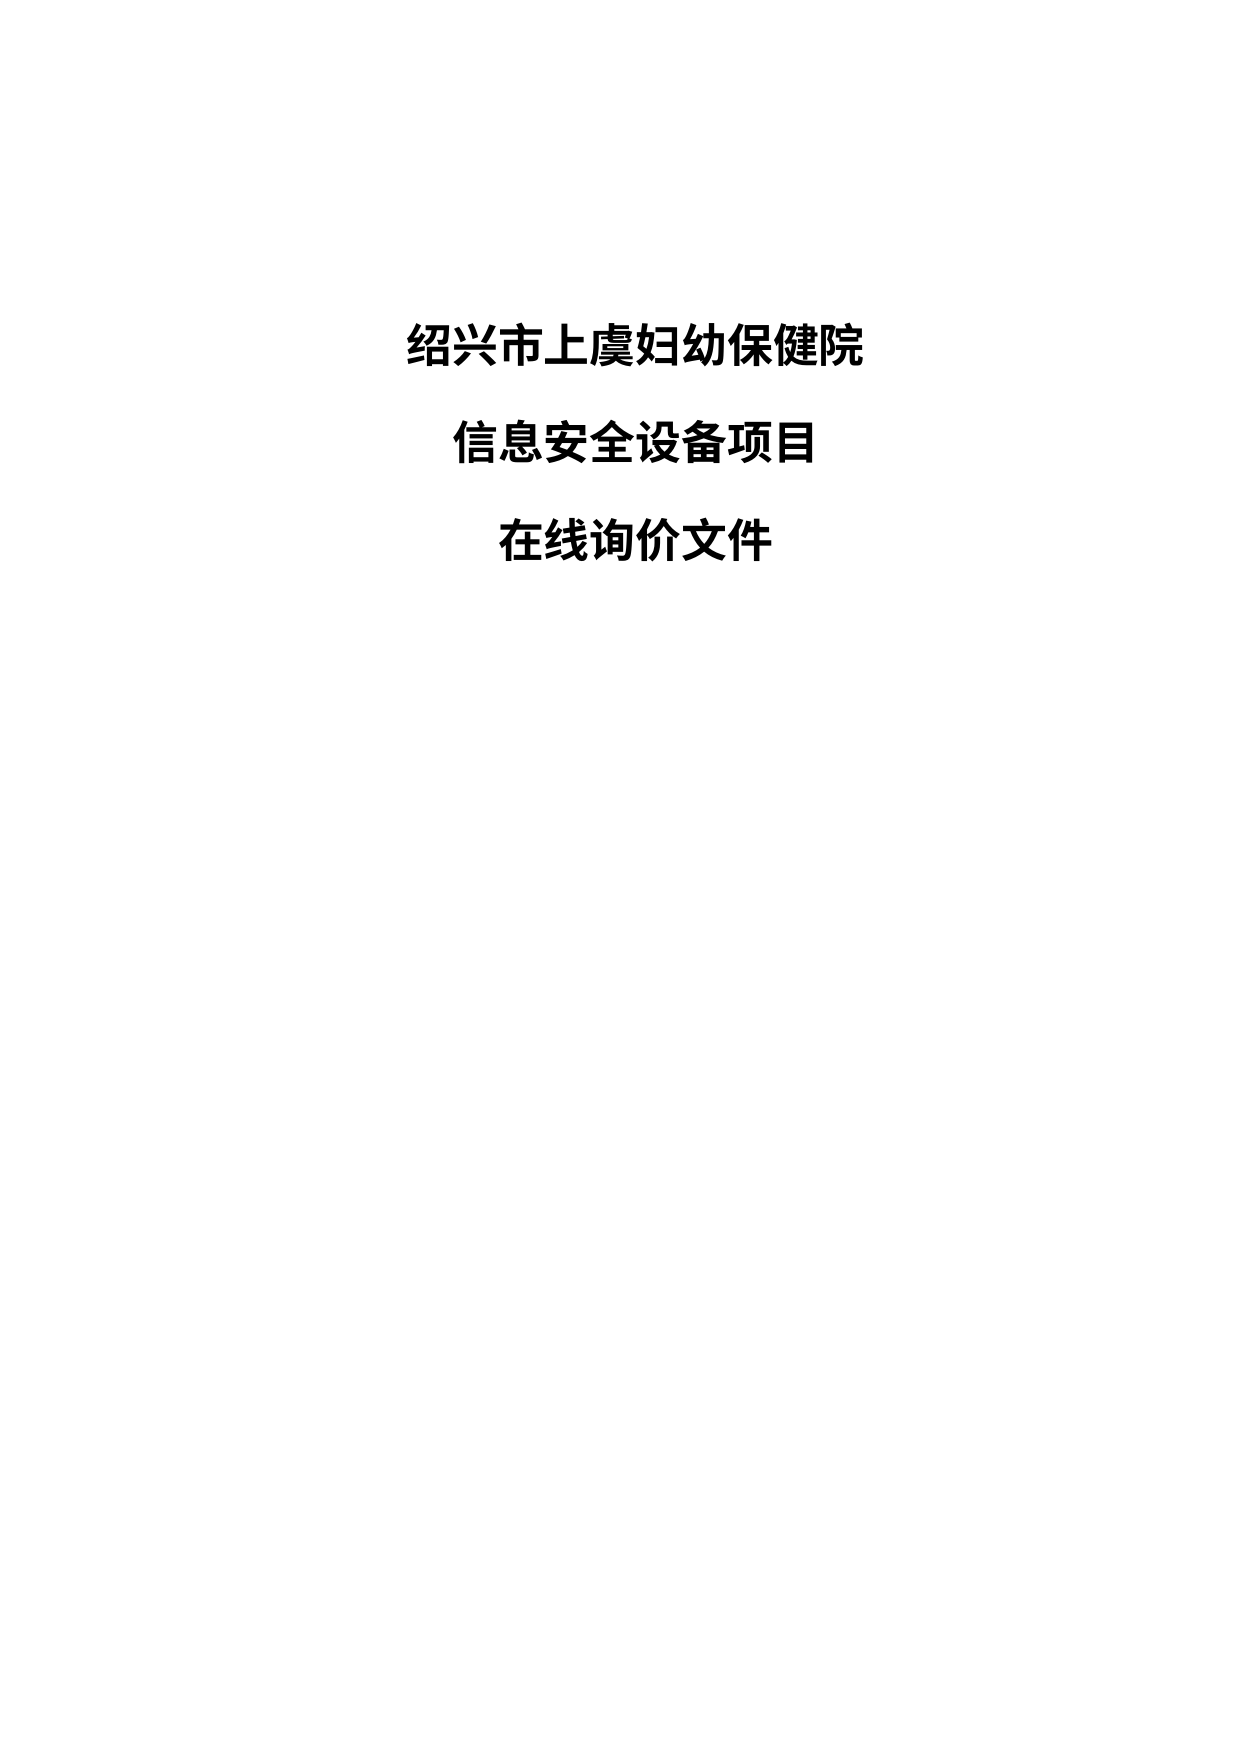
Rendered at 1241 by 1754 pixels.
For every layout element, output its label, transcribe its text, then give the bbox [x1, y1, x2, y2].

text 在线询价文件 [187, 488, 1083, 586]
text 绍兴市上虞妇幼保健院 [187, 293, 1083, 391]
text 信息安全设备项目 [187, 391, 1083, 488]
